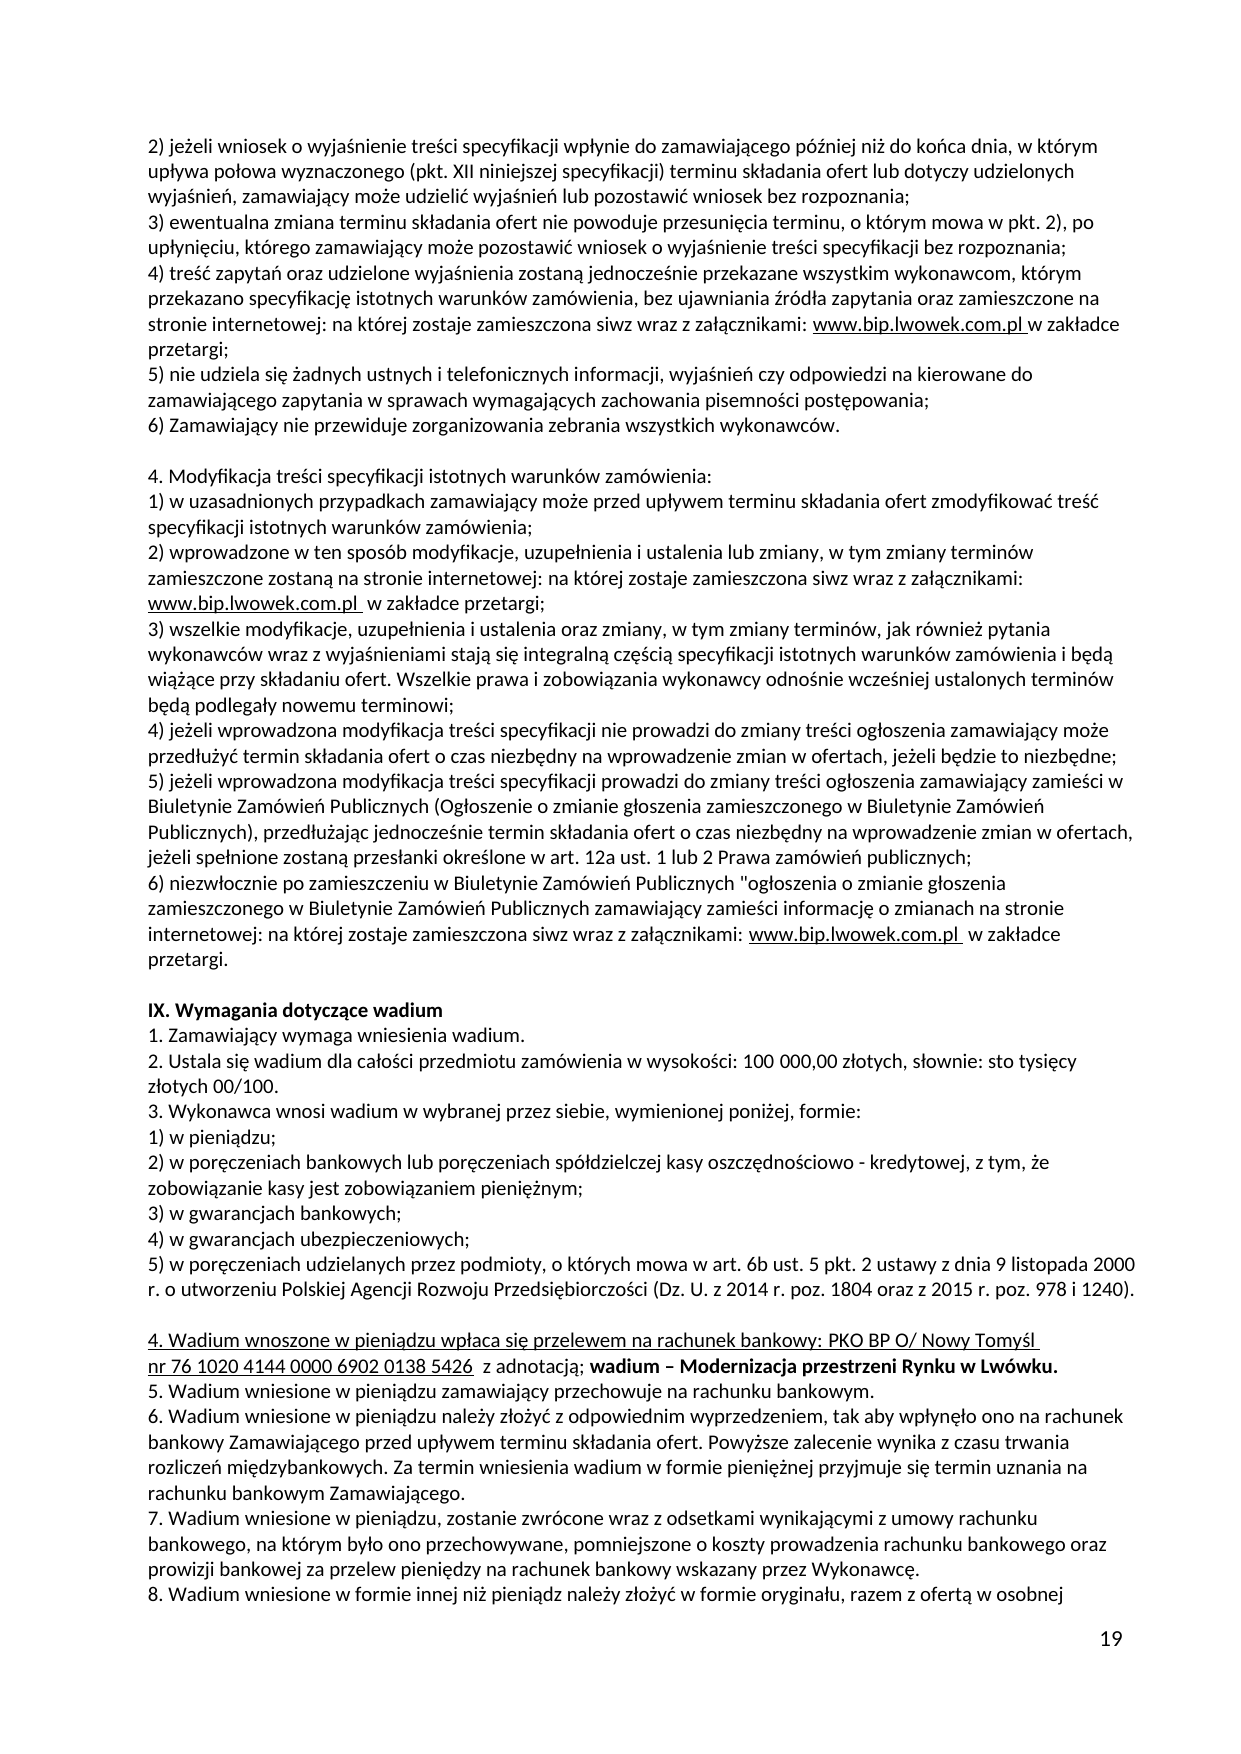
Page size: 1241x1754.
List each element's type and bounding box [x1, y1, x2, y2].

text [148, 133, 1137, 1607]
